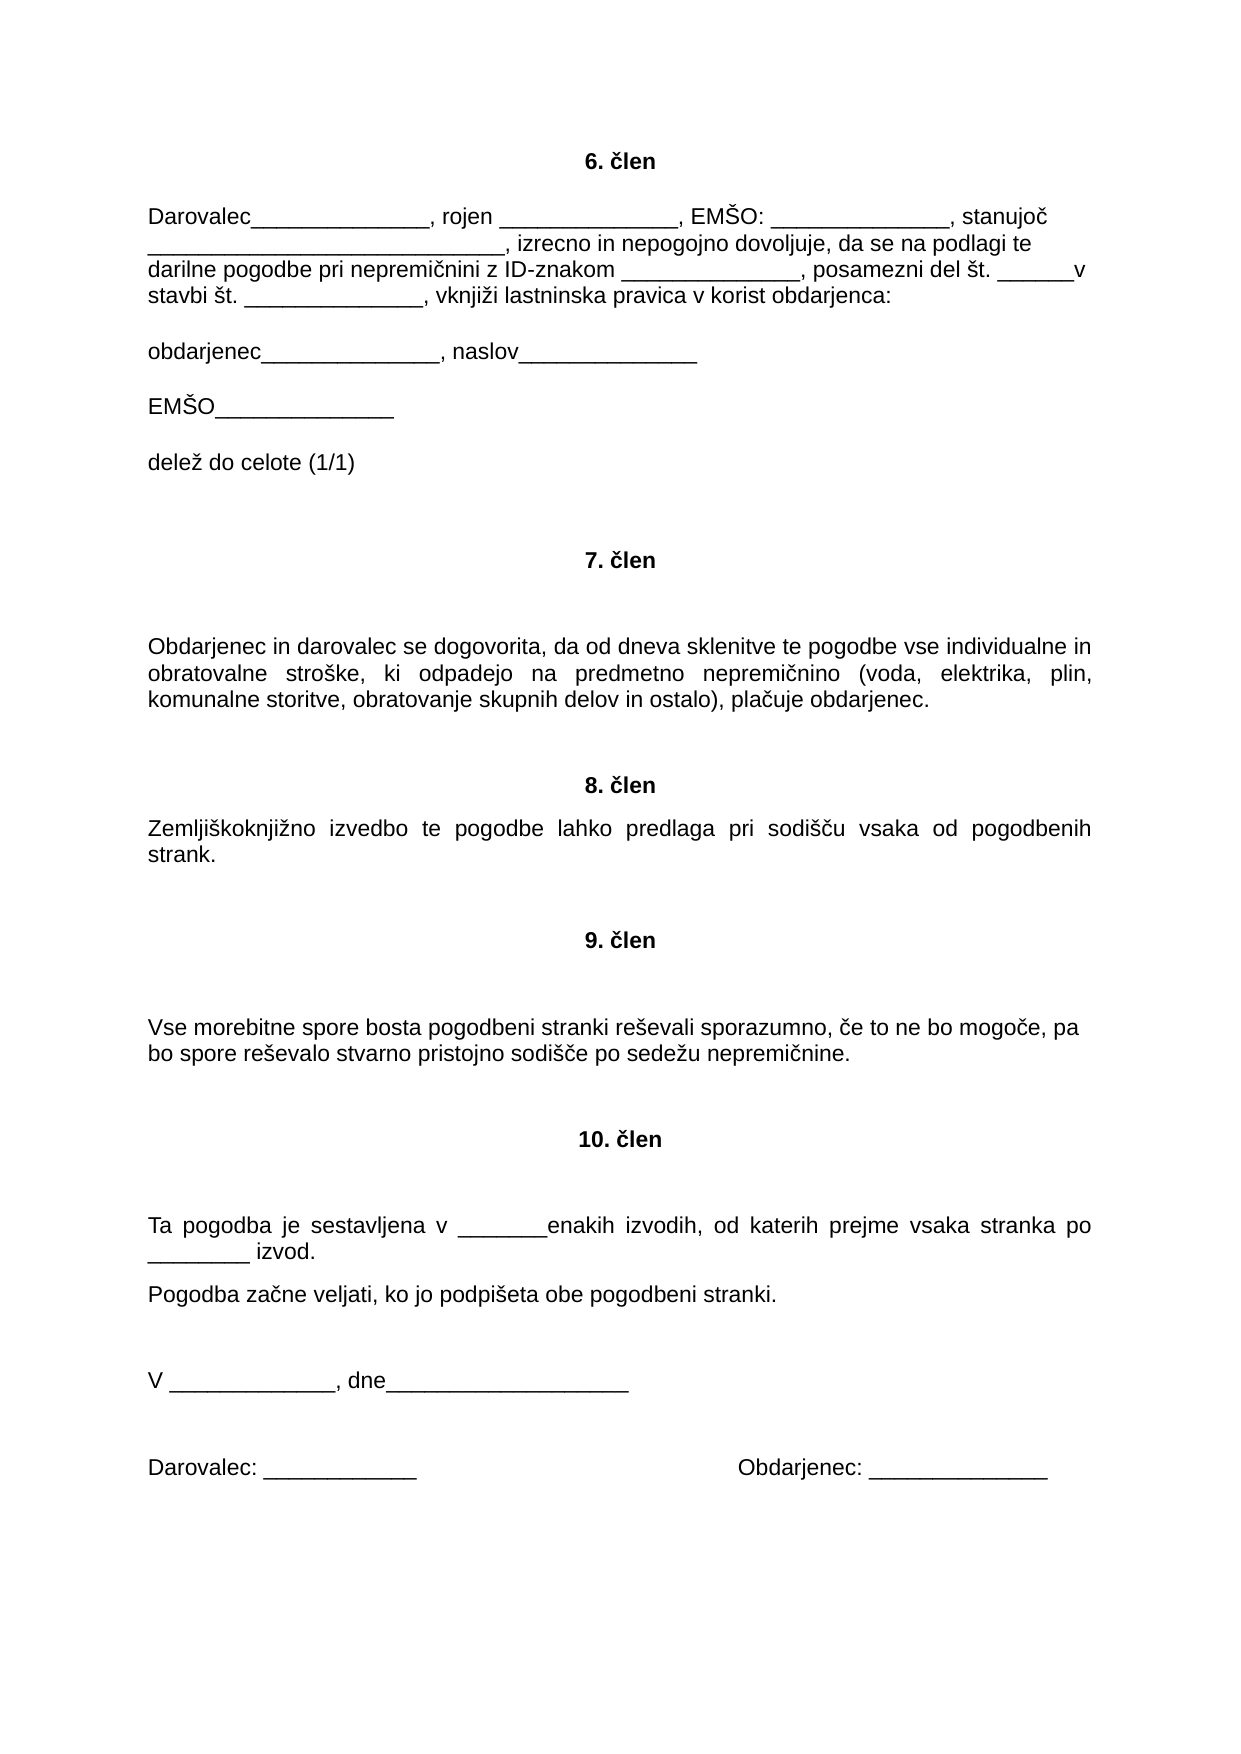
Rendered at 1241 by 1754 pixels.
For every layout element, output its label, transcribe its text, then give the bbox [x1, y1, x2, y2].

text Pogodba začne veljati, ko jo podpišeta obe pogodbeni stranki. [148, 1281, 1093, 1308]
text delež do celote (1/1) [148, 449, 1093, 475]
text Darovalec: ____________ Obdarjenec: ______________ [148, 1453, 1093, 1480]
text 8. člen [148, 772, 1093, 798]
text Darovalec______________, rojen ______________, EMŠO: ______________, stanujoč ____________________________, izrecno in nepogojno dovoljuje, da se na podlagi te darilne pogodbe pri nepremičnini z ID-znakom ______________, posamezni del št. ______v stavbi št. ______________, vknjiži lastninska pravica v korist obdarjenca: [148, 203, 1093, 308]
text Obdarjenec in darovalec se dogovorita, da od dneva sklenitve te pogodbe vse individualne in obratovalne stroške, ki odpadejo na predmetno nepremičnino (voda, elektrika, plin, komunalne storitve, obratovanje skupnih delov in ostalo), plačuje obdarjenec. [148, 633, 1093, 712]
text Ta pogodba je sestavljena v _______enakih izvodih, od katerih prejme vsaka stranka po ________ izvod. [148, 1212, 1093, 1265]
text Zemljiškoknjižno izvedbo te pogodbe lahko predlaga pri sodišču vsaka od pogodbenih strank. [148, 815, 1093, 868]
text EMŠO______________ [148, 393, 1093, 419]
text 6. člen [148, 148, 1093, 174]
text 9. člen [148, 927, 1093, 954]
text V _____________, dne___________________ [148, 1367, 1093, 1394]
text obdarjenec______________, naslov______________ [148, 338, 1093, 364]
text Vse morebitne spore bosta pogodbeni stranki reševali sporazumno, če to ne bo mogoče, pa bo spore reševalo stvarno pristojno sodišče po sedežu nepremičnine. [148, 1013, 1093, 1066]
text 10. člen [148, 1126, 1093, 1152]
text 7. člen [148, 547, 1093, 574]
